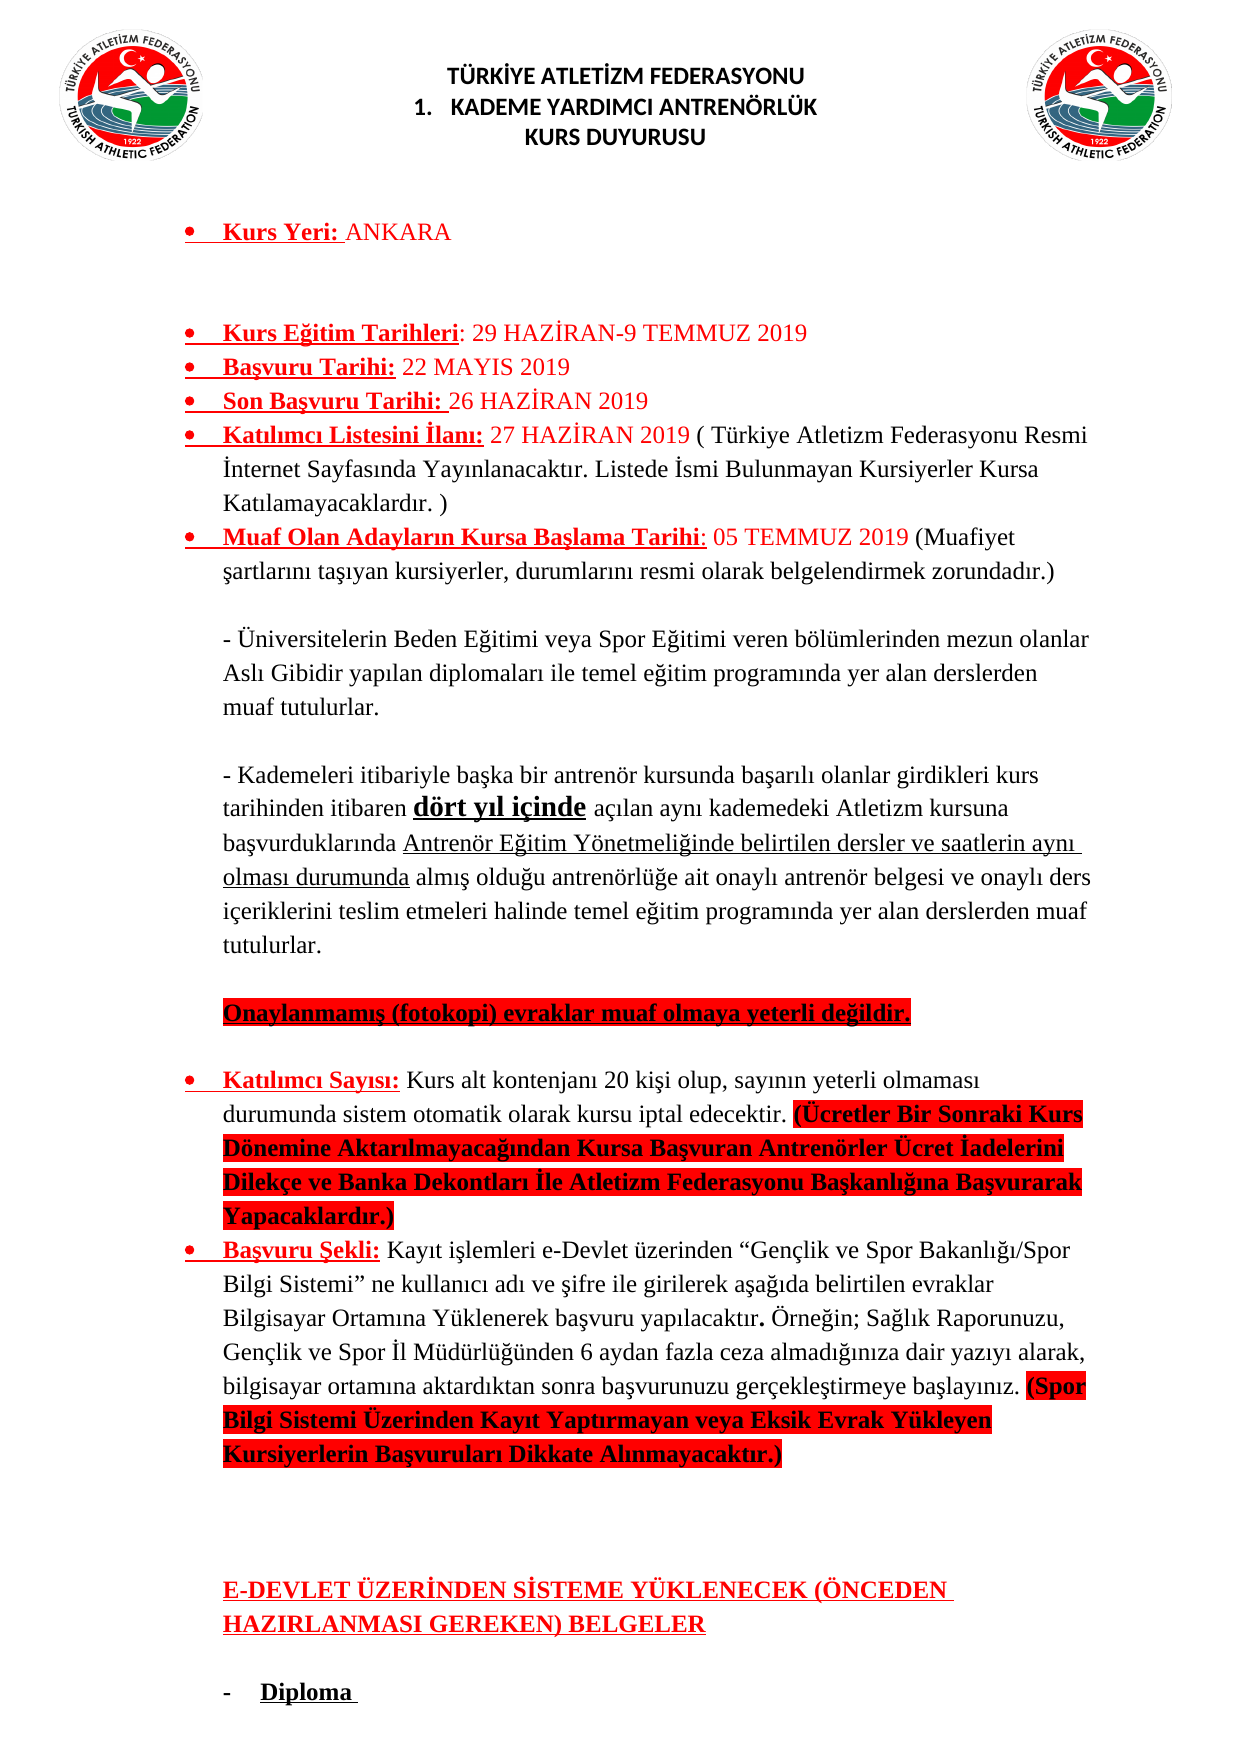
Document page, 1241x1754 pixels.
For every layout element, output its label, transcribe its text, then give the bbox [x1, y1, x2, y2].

list Diploma [223, 1672, 1093, 1706]
picture [59, 29, 203, 161]
text - Kademeleri itibariyle başka bir antrenör kursunda başarılı olanlar girdikleri kurs tarihinden itibaren dört yıl içinde açılan aynı kademedeki Atletizm kursuna başvurduklarında Antrenör Eğitim Yönetmeliğinde belirtilen dersler ve saatlerin aynı olması durumunda almış olduğu antrenörlüğe ait onaylı antrenör belgesi ve onaylı ders içeriklerini teslim etmeleri halinde temel eğitim programında yer alan derslerden muaf tutulurlar. [223, 755, 1093, 958]
text - Üniversitelerin Beden Eğitimi veya Spor Eğitimi veren bölümlerinden mezun olanlar Aslı Gibidir yapılan diplomaları ile temel eğitim programında yer alan derslerden muaf tutulurlar. [223, 619, 1093, 721]
title TÜRKİYE ATLETİZM FEDERASYONU [203, 60, 1031, 91]
title KADEME YARDIMCI ANTRENÖRLÜK [223, 91, 1026, 121]
list Son Başvuru Tarihi: 26 HAZİRAN 2019 [185, 381, 1093, 415]
picture [1026, 29, 1172, 161]
title KURS DUYURUSU [223, 121, 1052, 152]
list Muaf Olan Adayların Kursa Başlama Tarihi: 05 TEMMUZ 2019 (Muafiyet şartlarını taşıyan kursiyerler, durumlarını resmi olarak belgelendirmek zorundadır.) [185, 517, 1093, 585]
list Başvuru Şekli: Kayıt işlemleri e-Devlet üzerinden “Gençlik ve Spor Bakanlığı/Spor Bilgi Sistemi” ne kullanıcı adı ve şifre ile girilerek aşağıda belirtilen evraklar Bilgisayar Ortamına Yüklenerek başvuru yapılacaktır. Örneğin; Sağlık Raporunuzu, Gençlik ve Spor İl Müdürlüğünden 6 aydan fazla ceza almadığınıza dair yazıyı alarak, bilgisayar ortamına aktardıktan sonra başvurunuzu gerçekleştirmeye başlayınız. (Spor Bilgi Sistemi Üzerinden Kayıt Yaptırmayan veya Eksik Evrak Yükleyen Kursiyerlerin Başvuruları Dikkate Alınmayacaktır.) [185, 1230, 1093, 1468]
list Kurs Yeri: ANKARA [185, 211, 1093, 279]
list Katılımcı Sayısı: Kurs alt kontenjanı 20 kişi olup, sayının yeterli olmaması durumunda sistem otomatik olarak kursu iptal edecektir. (Ücretler Bir Sonraki Kurs Dönemine Aktarılmayacağından Kursa Başvuran Antrenörler Ücret İadelerini Dilekçe ve Banka Dekontları İle Atletizm Federasyonu Başkanlığına Başvurarak Yapacaklardır.) [185, 1060, 1093, 1230]
list Katılımcı Listesini İlanı: 27 HAZİRAN 2019 ( Türkiye Atletizm Federasyonu Resmi İnternet Sayfasında Yayınlanacaktır. Listede İsmi Bulunmayan Kursiyerler Kursa Katılamayacaklardır. ) [185, 415, 1093, 517]
text Onaylanmamış (fotokopi) evraklar muaf olmaya yeterli değildir. [223, 992, 1093, 1026]
list Başvuru Tarihi: 22 MAYIS 2019 [185, 347, 1093, 381]
list Kurs Eğitim Tarihleri: 29 HAZİRAN-9 TEMMUZ 2019 [185, 313, 1093, 347]
text E-DEVLET ÜZERİNDEN SİSTEME YÜKLENECEK (ÖNCEDEN HAZIRLANMASI GEREKEN) BELGELER [223, 1570, 1093, 1638]
